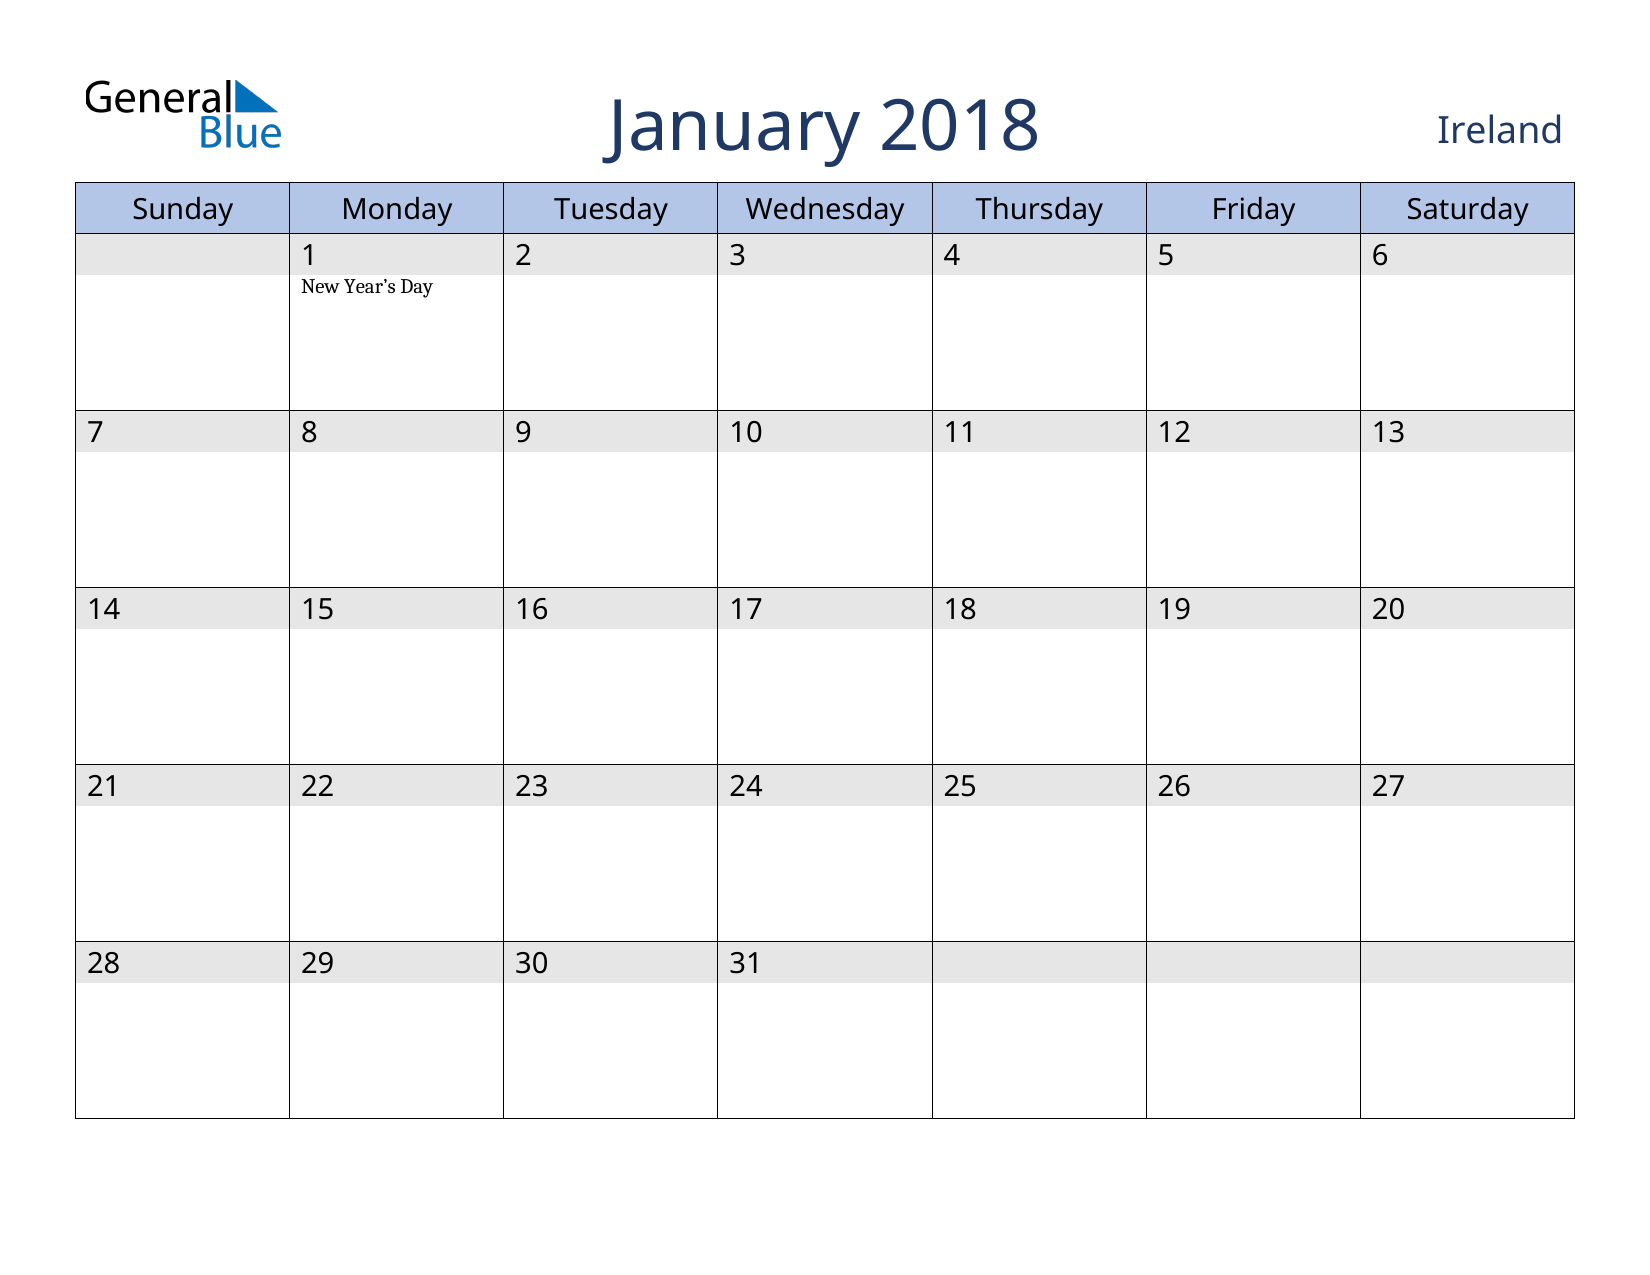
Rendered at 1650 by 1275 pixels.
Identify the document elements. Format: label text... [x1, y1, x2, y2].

table_cell Sunday [76, 183, 289, 233]
table_cell [504, 275, 717, 410]
table_cell 29 [290, 942, 503, 983]
table_cell 2 [504, 234, 717, 275]
table_cell 4 [933, 234, 1146, 275]
table_cell [1361, 942, 1574, 983]
table_cell [1361, 983, 1574, 1118]
table_cell 27 [1361, 765, 1574, 806]
table_header January 2018 [504, 75, 1146, 182]
table_cell 25 [933, 765, 1146, 806]
table_cell 1 [290, 234, 503, 275]
table_cell [933, 942, 1146, 983]
table_cell 21 [76, 765, 289, 806]
table_cell [290, 629, 503, 764]
table_cell [1147, 452, 1360, 587]
table_cell 8 [290, 411, 503, 452]
picture [86, 80, 281, 148]
table_cell 26 [1147, 765, 1360, 806]
table_cell 6 [1361, 234, 1574, 275]
table_cell 14 [76, 588, 289, 629]
table_cell Thursday [933, 183, 1146, 233]
table_cell [1147, 983, 1360, 1118]
table_cell Wednesday [718, 183, 932, 233]
table_cell [933, 983, 1146, 1118]
table_cell 19 [1147, 588, 1360, 629]
table_cell 30 [504, 942, 717, 983]
table_cell [76, 983, 289, 1118]
table_cell [1147, 275, 1360, 410]
table_cell 11 [933, 411, 1146, 452]
table_cell [76, 275, 289, 410]
table_cell 12 [1147, 411, 1360, 452]
table_cell [933, 806, 1146, 941]
table_cell 23 [504, 765, 717, 806]
table_cell [1361, 275, 1574, 410]
table_cell [1361, 806, 1574, 941]
table_cell 3 [718, 234, 932, 275]
table_cell [718, 452, 932, 587]
table_cell 18 [933, 588, 1146, 629]
table_cell 22 [290, 765, 503, 806]
table_cell [504, 452, 717, 587]
table_cell [504, 983, 717, 1118]
table_cell [718, 275, 932, 410]
table_cell [290, 983, 503, 1118]
table_cell [290, 452, 503, 587]
table_cell [1147, 806, 1360, 941]
table_cell 16 [504, 588, 717, 629]
table_cell [718, 806, 932, 941]
table_cell [290, 806, 503, 941]
table_cell 7 [76, 411, 289, 452]
table_cell [76, 629, 289, 764]
table_cell Saturday [1361, 183, 1574, 233]
table_cell 9 [504, 411, 717, 452]
table_cell [1147, 942, 1360, 983]
table_cell Friday [1147, 183, 1360, 233]
table_cell 24 [718, 765, 932, 806]
table_cell 10 [718, 411, 932, 452]
table_cell 5 [1147, 234, 1360, 275]
table_cell New Year’s Day [290, 275, 503, 410]
table_cell [933, 629, 1146, 764]
table_cell [718, 983, 932, 1118]
table_cell 13 [1361, 411, 1574, 452]
table_cell 20 [1361, 588, 1574, 629]
table_cell [1147, 629, 1360, 764]
table_cell Tuesday [504, 183, 717, 233]
table_cell 31 [718, 942, 932, 983]
table_header Ireland [1146, 75, 1574, 182]
table_cell [504, 806, 717, 941]
table_cell [718, 629, 932, 764]
table_cell [504, 629, 717, 764]
table_cell 17 [718, 588, 932, 629]
table_cell 28 [76, 942, 289, 983]
table_cell [933, 452, 1146, 587]
table_cell Monday [290, 183, 503, 233]
table_cell [1361, 452, 1574, 587]
table_cell [76, 234, 289, 275]
table_cell [76, 452, 289, 587]
table_cell [1361, 629, 1574, 764]
table_header [76, 75, 503, 182]
table_cell [933, 275, 1146, 410]
table_cell 15 [290, 588, 503, 629]
table_cell [76, 806, 289, 941]
